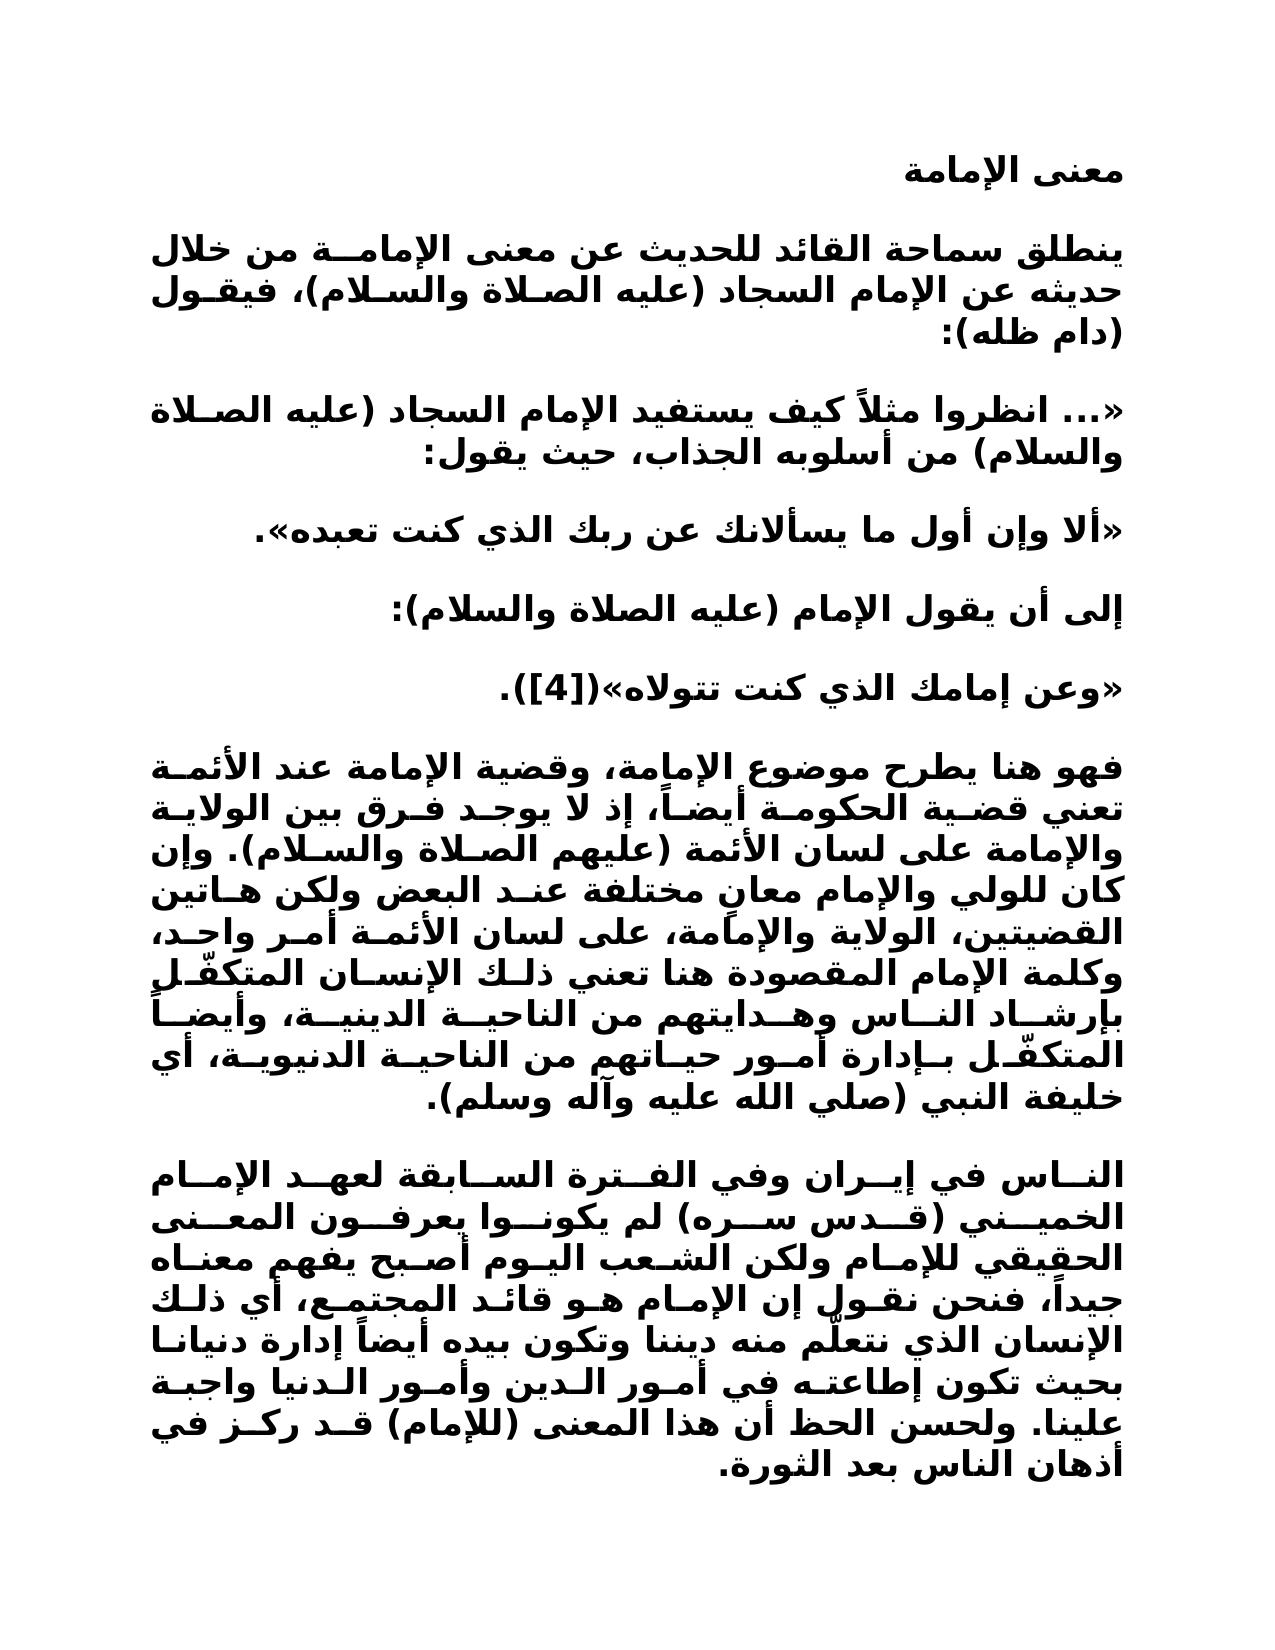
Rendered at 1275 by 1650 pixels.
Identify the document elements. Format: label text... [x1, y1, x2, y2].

text «... انظروا مثلاً كيف يستفيد الإمام السجاد (عليه الصلاة والسلام) من أسلوبه الجذاب، حيث يقول: [150, 390, 1125, 472]
text ينطلق سماحة القائد للحديث عن معنى الإمامة من خلال حديثه عن الإمام السجاد (عليه الصلاة والسلام)، فيقول (دام ظله): [150, 229, 1125, 352]
text «ألا وإن أول ما يسألانك عن ربك الذي كنت تعبده». [150, 510, 1125, 551]
text إلى أن يقول الإمام (عليه الصلاة والسلام): [150, 589, 1125, 630]
text معنى الإمامة [150, 150, 1125, 191]
text فهو هنا يطرح موضوع الإمامة، وقضية الإمامة عند الأئمة تعني قضية الحكومة أيضاً، إذ لا يوجد فرق بين الولاية والإمامة على لسان الأئمة (عليهم الصلاة والسلام). وإن كان للولي والإمام معانٍ مختلفة عند البعض ولكن هاتين القضيتين، الولاية والإمامة، على لسان الأئمة أمر واحد، وكلمة الإمام المقصودة هنا تعني ذلك الإنسان المتكفّل بإرشاد الناس وهدايتهم من الناحية الدينية، وأيضاً المتكفّل بإدارة أمور حياتهم من الناحية الدنيوية، أي خليفة النبي (صلي الله عليه وآله وسلم). [150, 746, 1125, 1117]
text «وعن إمامك الذي كنت تتولاه»([4]). [150, 667, 1125, 709]
text الناس في إيران وفي الفترة السابقة لعهد الإمام الخميني (قدس سره) لم يكونوا يعرفون المعنى الحقيقي للإمام ولكن الشعب اليوم أصبح يفهم معناه جيداً، فنحن نقول إن الإمام هو قائد المجتمع، أي ذلك الإنسان الذي نتعلّم منه ديننا وتكون بيده أيضاً إدارة دنيانا بحيث تكون إطاعته في أمور الدين وأمور الدنيا واجبة علينا. ولحسن الحظ أن هذا المعنى (للإمام) قد ركز في أذهان الناس بعد الثورة. [150, 1155, 1125, 1485]
